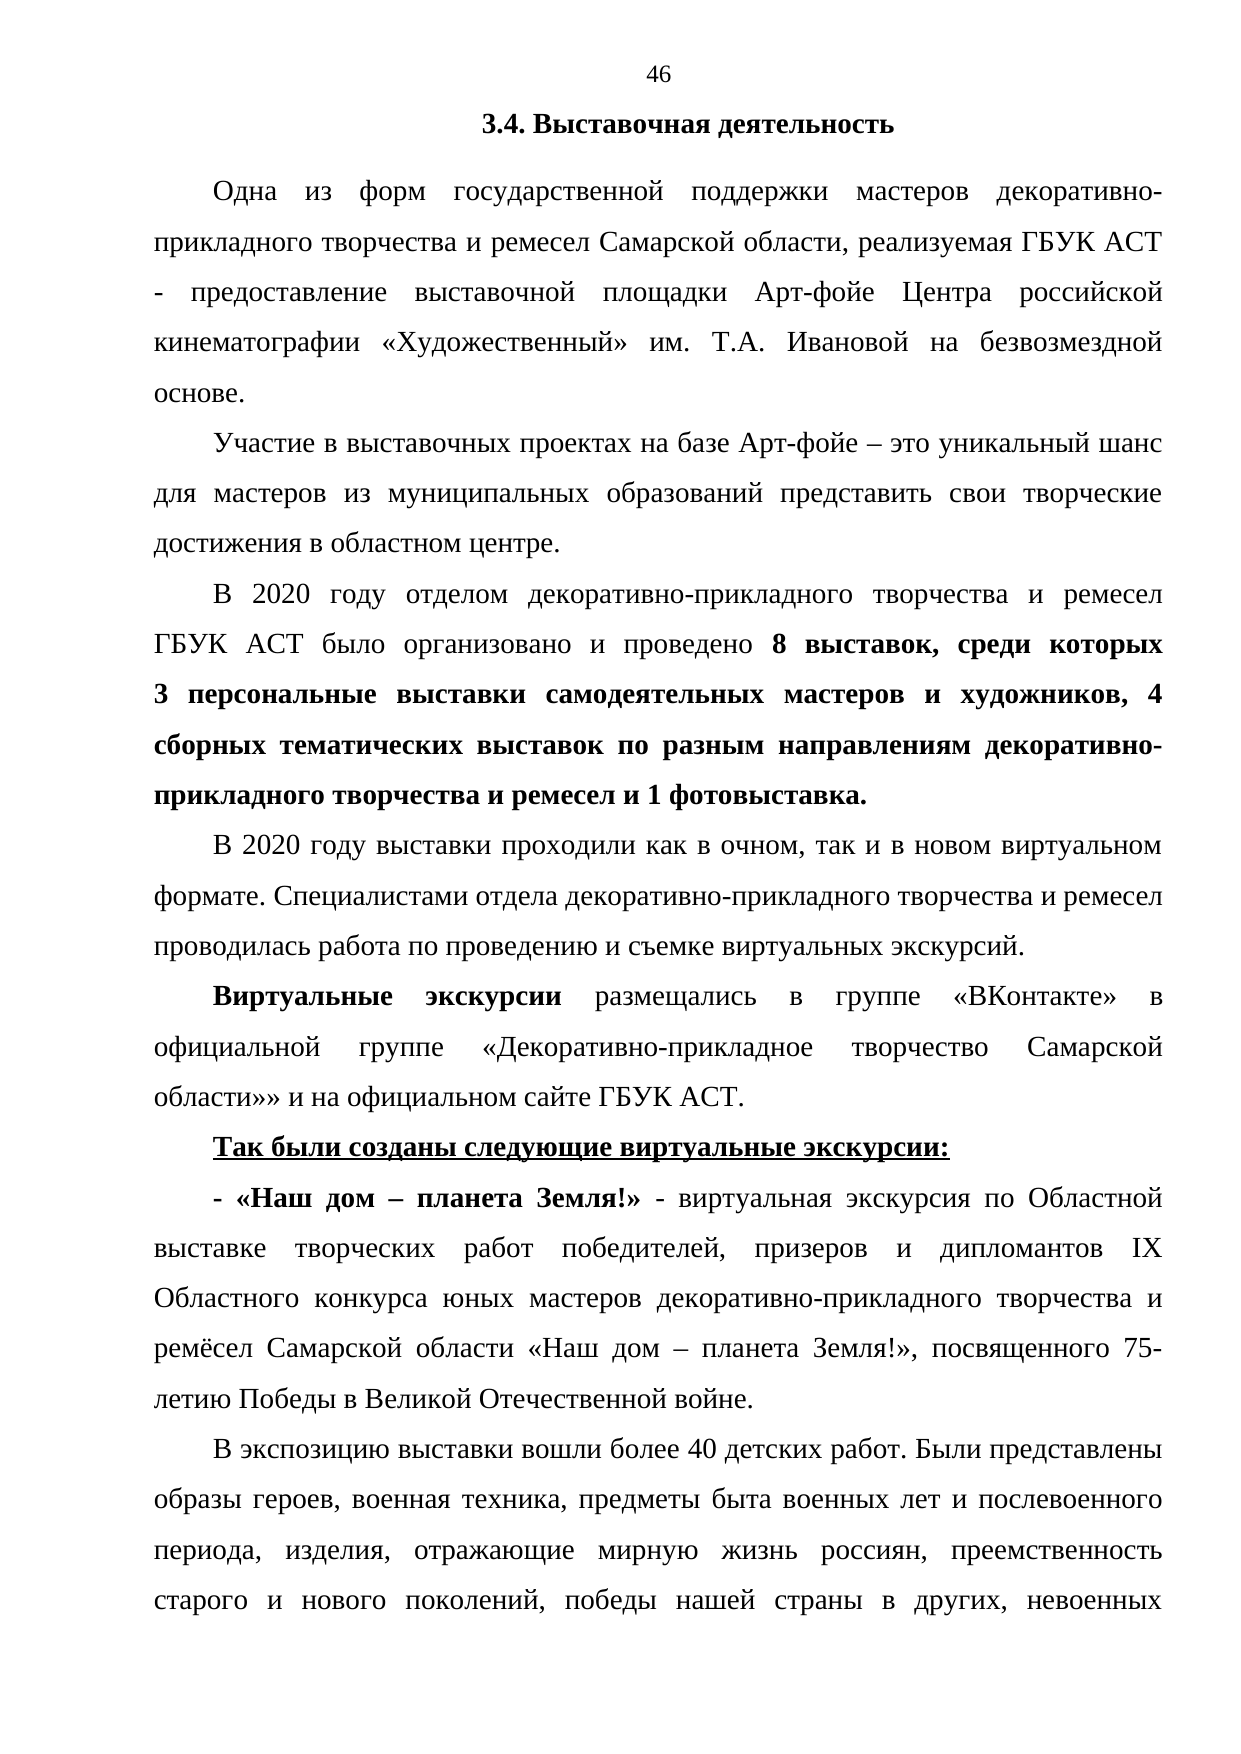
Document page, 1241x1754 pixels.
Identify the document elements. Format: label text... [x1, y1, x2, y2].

text 3.4. Выставочная деятельность [153, 106, 1163, 140]
text Виртуальные экскурсии размещались в группе «ВКонтакте» в официальной группе «Декоративно-прикладное творчество Самарской области»» и на официальном сайте ГБУК АСТ. [153, 978, 1163, 1113]
text Так были созданы следующие виртуальные экскурсии: [153, 1129, 1163, 1163]
text - «Наш дом – планета Земля!» - виртуальная экскурсия по Областной выставке творческих работ победителей, призеров и дипломантов IХ Областного конкурса юных мастеров декоративно-прикладного творчества и ремёсел Самарской области «Наш дом – планета Земля!», посвященного 75-летию Победы в Великой Отечественной войне. [153, 1180, 1163, 1414]
text В 2020 году выставки проходили как в очном, так и в новом виртуальном формате. Специалистами отдела декоративно-прикладного творчества и ремесел проводилась работа по проведению и съемке виртуальных экскурсий. [153, 827, 1163, 962]
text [153, 1431, 1163, 1616]
text Одна из форм государственной поддержки мастеров декоративно-прикладного творчества и ремесел Самарской области, реализуемая ГБУК АСТ - предоставление выставочной площадки Арт-фойе Центра российской кинематографии «Художественный» им. Т.А. Ивановой на безвозмездной основе. [153, 173, 1163, 408]
text Участие в выставочных проектах на базе Арт-фойе – это уникальный шанс для мастеров из муниципальных образований представить свои творческие достижения в областном центре. [153, 425, 1163, 559]
text В 2020 году отделом декоративно-прикладного творчества и ремесел ГБУК АСТ было организовано и проведено 8 выставок, среди которых 3 персональные выставки самодеятельных мастеров и художников, 4 сборных тематических выставок по разным направлениям декоративно-прикладного творчества и ремесел и 1 фотовыставка. [153, 576, 1163, 811]
